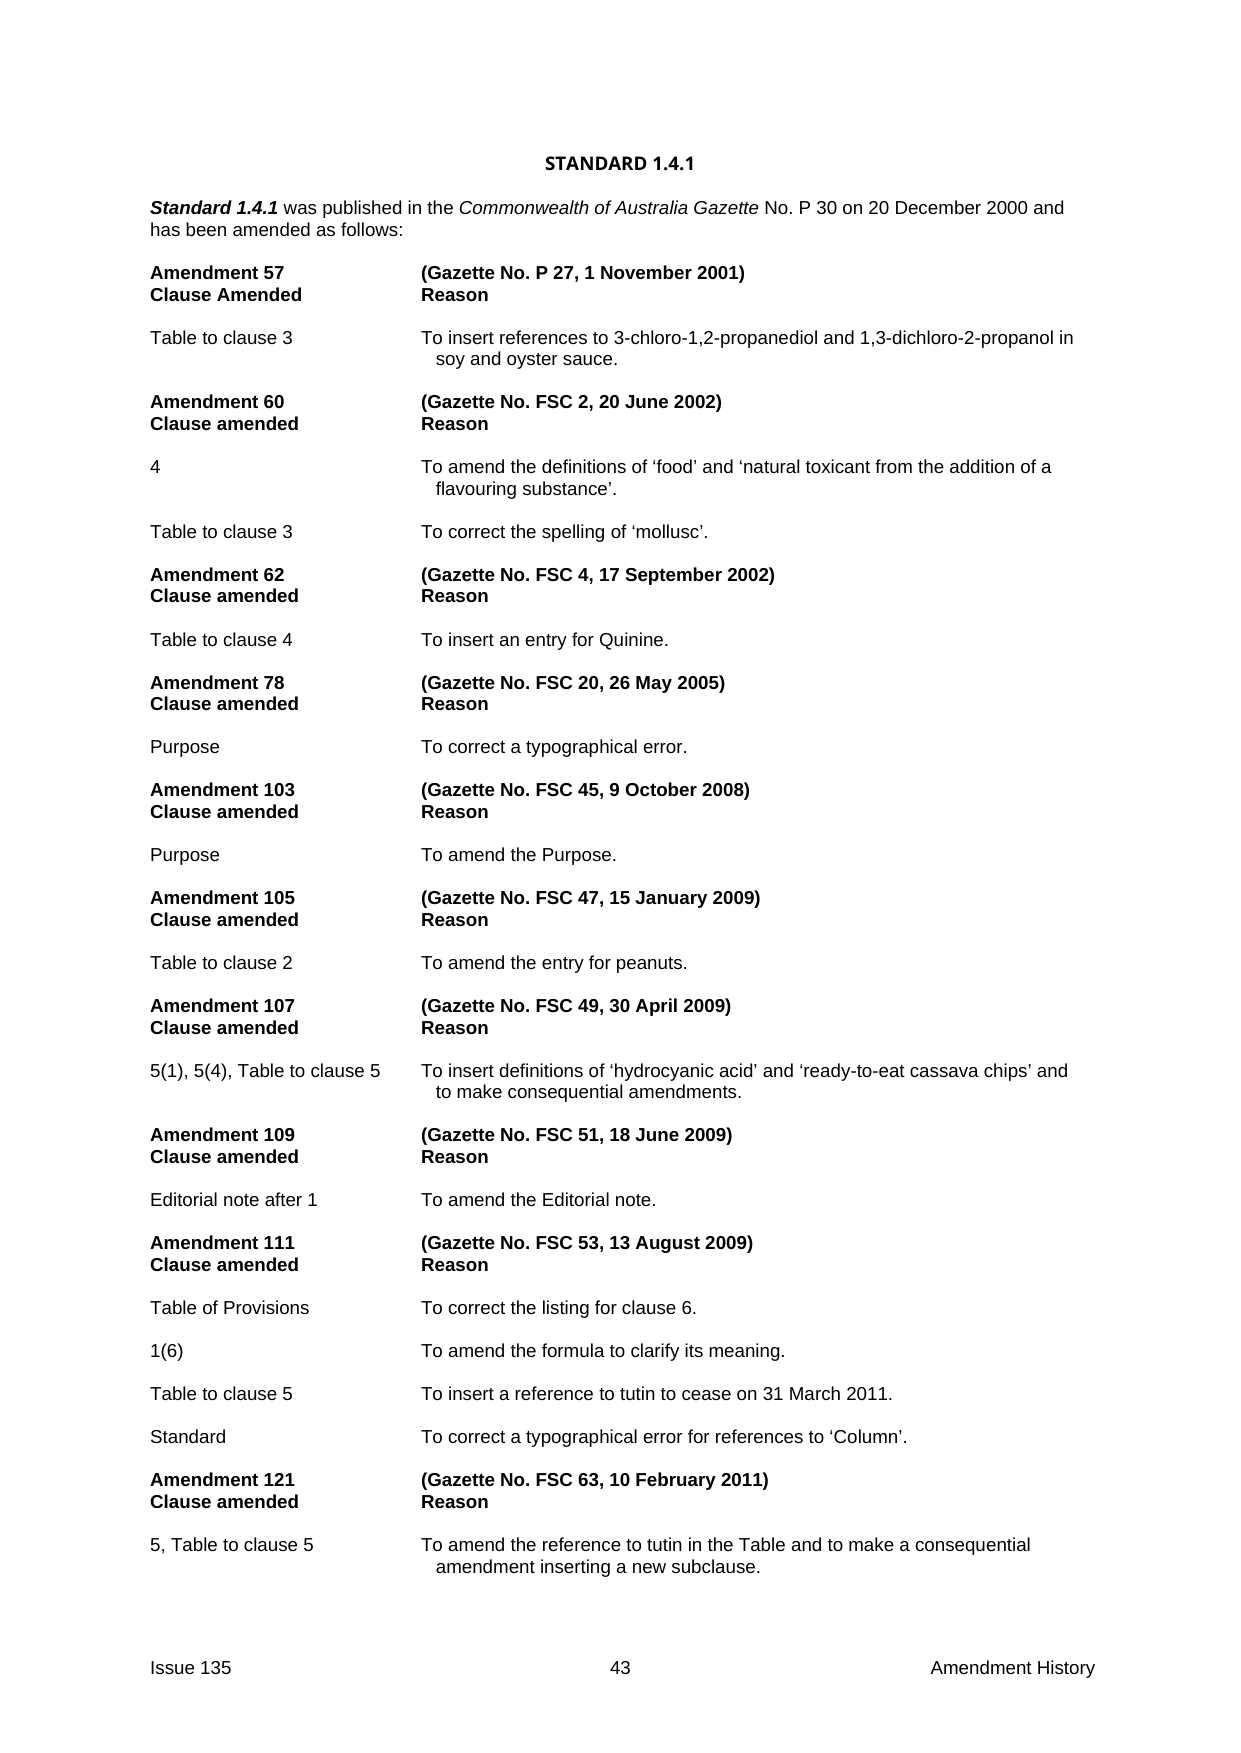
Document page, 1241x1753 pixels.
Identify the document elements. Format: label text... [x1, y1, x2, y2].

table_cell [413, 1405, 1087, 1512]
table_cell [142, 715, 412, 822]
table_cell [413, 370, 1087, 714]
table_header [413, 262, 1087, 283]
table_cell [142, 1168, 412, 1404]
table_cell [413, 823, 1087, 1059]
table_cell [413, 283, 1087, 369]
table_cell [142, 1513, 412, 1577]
text Standard 1.4.1 was published in the Commonwealth of Australia Gazette No. P 30 on 20 December 2000 and has been amended as follows: [150, 197, 1090, 240]
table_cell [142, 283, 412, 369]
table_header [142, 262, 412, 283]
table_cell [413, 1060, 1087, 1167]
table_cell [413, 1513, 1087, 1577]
subtitle Standard 1.4.1 [150, 150, 1090, 176]
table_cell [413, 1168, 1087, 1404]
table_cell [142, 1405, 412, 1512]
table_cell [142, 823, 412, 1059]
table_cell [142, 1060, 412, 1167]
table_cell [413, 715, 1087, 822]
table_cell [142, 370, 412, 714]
